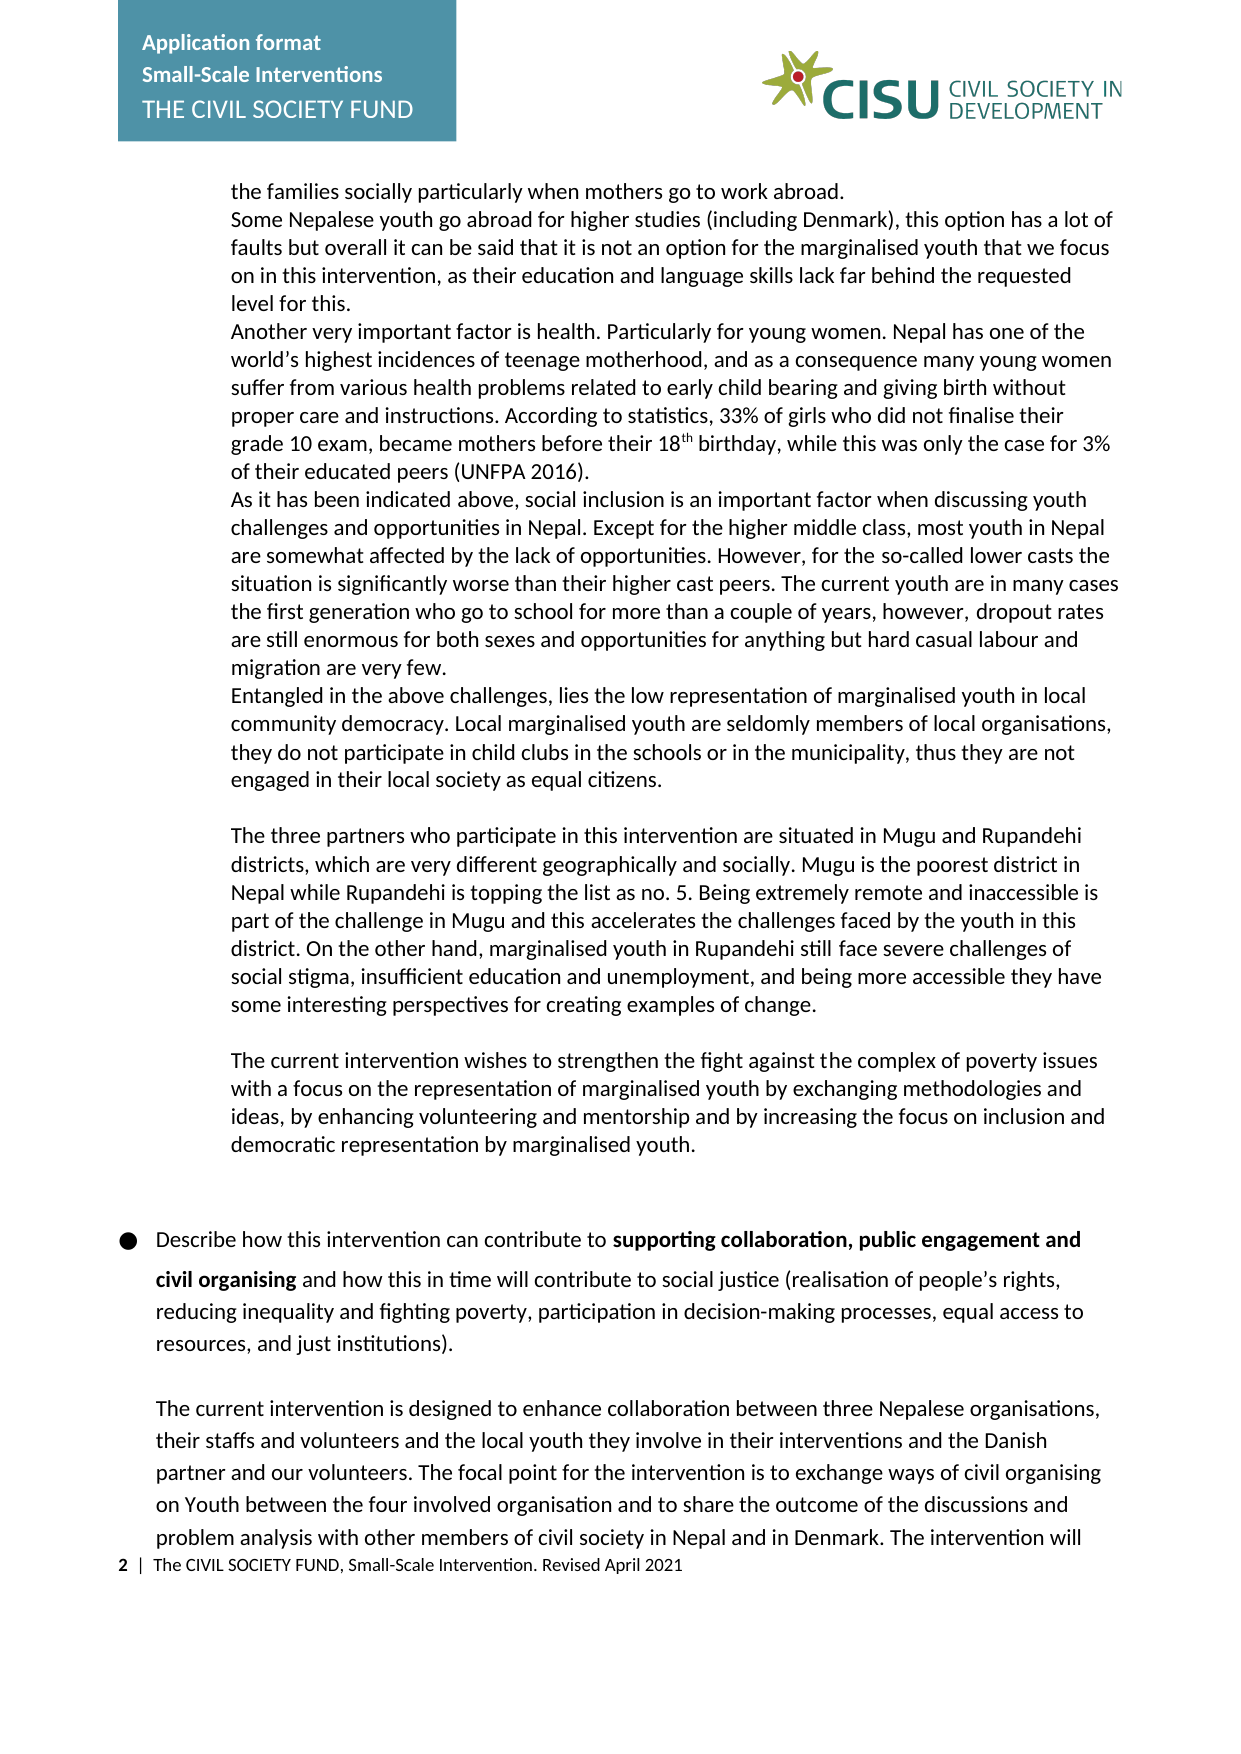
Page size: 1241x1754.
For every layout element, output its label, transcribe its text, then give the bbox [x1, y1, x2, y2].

text The three partners who participate in this intervention are situated in Mugu and Rupandehi districts, which are very different geographically and socially. Mugu is the poorest district in Nepal while Rupandehi is topping the list as no. 5. Being extremely remote and inaccessible is part of the challenge in Mugu and this accelerates the challenges faced by the youth in this district. On the other hand, marginalised youth in Rupandehi still face severe challenges of social stigma, insufficient education and unemployment, and being more accessible they have some interesting perspectives for creating examples of change. The current intervention wishes to strengthen the fight against the complex of poverty issues with a focus on the representation of marginalised youth by exchanging methodologies and ideas, by enhancing volunteering and mentorship and by increasing the focus on inclusion and democratic representation by marginalised youth. [231, 822, 1122, 1158]
text Another very important factor is health. Particularly for young women. Nepal has one of the world’s highest incidences of teenage motherhood, and as a consequence many young women suffer from various health problems related to early child bearing and giving birth without proper care and instructions. According to statistics, 33% of girls who did not finalise their grade 10 exam, became mothers before their 18th birthday, while this was only the case for 3% of their educated peers (UNFPA 2016). [231, 317, 1122, 485]
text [156, 1394, 1122, 1551]
text Some Nepalese youth go abroad for higher studies (including Denmark), this option has a lot of faults but overall it can be said that it is not an option for the marginalised youth that we focus on in this intervention, as their education and language skills lack far behind the requested level for this. [231, 205, 1122, 317]
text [231, 177, 1122, 205]
picture [762, 51, 1122, 119]
text As it has been indicated above, social inclusion is an important factor when discussing youth challenges and opportunities in Nepal. Except for the higher middle class, most youth in Nepal are somewhat affected by the lack of opportunities. However, for the so-called lower casts the situation is significantly worse than their higher cast peers. The current youth are in many cases the first generation who go to school for more than a couple of years, however, dropout rates are still enormous for both sexes and opportunities for anything but hard casual labour and migration are very few. Entangled in the above challenges, lies the low representation of marginalised youth in local community democracy. Local marginalised youth are seldomly members of local organisations, they do not participate in child clubs in the schools or in the municipality, thus they are not engaged in their local society as equal citizens. [231, 485, 1122, 794]
list Describe how this intervention can contribute to supporting collaboration, public engagement and civil organising and how this in time will contribute to social justice (realisation of people’s rights, reducing inequality and fighting poverty, participation in decision-making processes, equal access to resources, and just institutions). [118, 1214, 1122, 1357]
